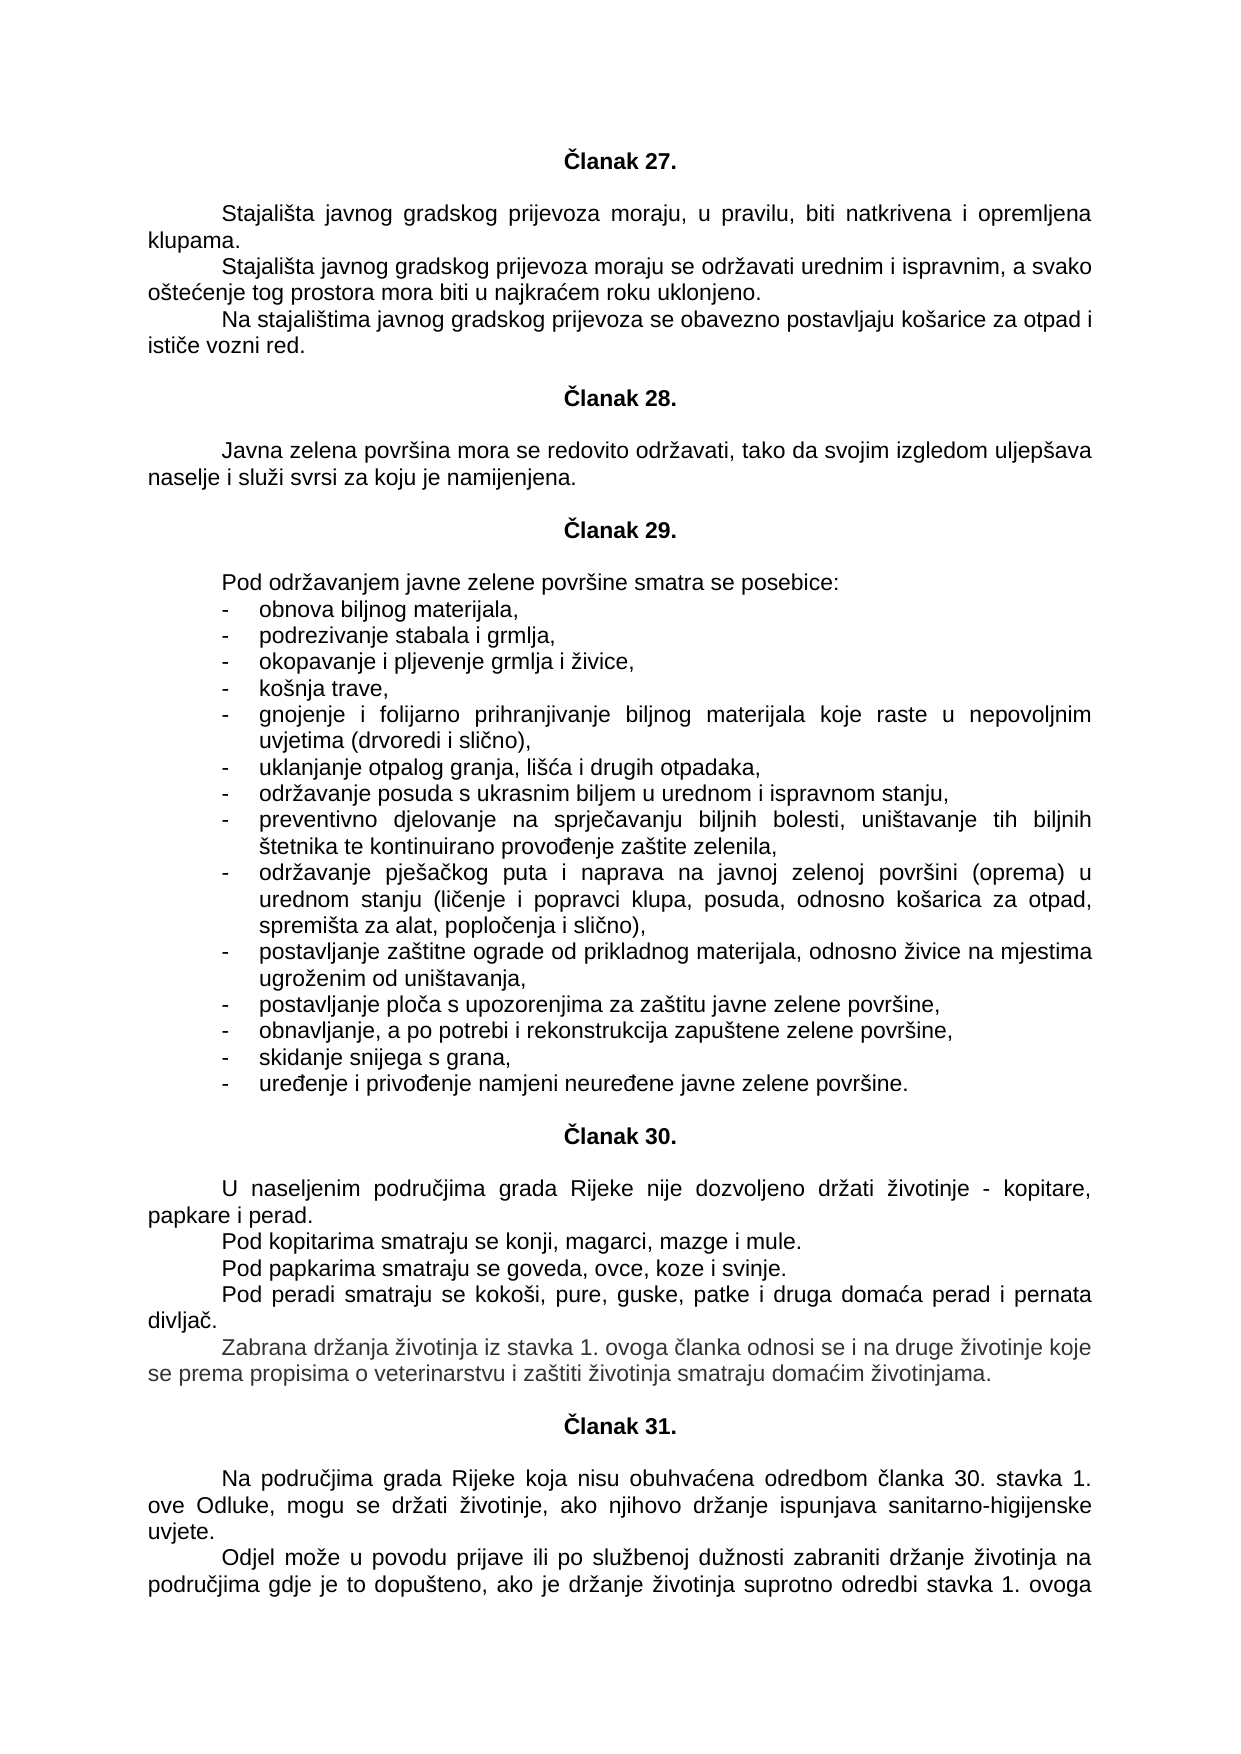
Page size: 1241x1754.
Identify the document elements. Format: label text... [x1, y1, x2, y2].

text U naseljenim područjima grada Rijeke nije dozvoljeno držati životinje - kopitare, papkare i perad. [148, 1175, 1093, 1228]
text Stajališta javnog gradskog prijevoza moraju, u pravilu, biti natkrivena i opremljena klupama. [148, 200, 1093, 253]
list obnavljanje, a po potrebi i rekonstrukcija zapuštene zelene površine, [221, 1017, 1093, 1044]
text Pod održavanjem javne zelene površine smatra se posebice: [148, 569, 1093, 596]
text Članak 29. [148, 517, 1093, 543]
text Pod peradi smatraju se kokoši, pure, guske, patke i druga domaća perad i pernata divljač. [148, 1281, 1093, 1333]
list košnja trave, [221, 675, 1093, 701]
list održavanje pješačkog puta i naprava na javnoj zelenoj površini (oprema) u urednom stanju (ličenje i popravci klupa, posuda, odnosno košarica za otpad, spremišta za alat, popločenja i slično), [221, 859, 1093, 938]
text Članak 27. [148, 148, 1093, 174]
text Pod kopitarima smatraju se konji, magarci, mazge i mule. [148, 1228, 1093, 1254]
text Stajališta javnog gradskog prijevoza moraju se održavati urednim i ispravnim, a svako oštećenje tog prostora mora biti u najkraćem roku uklonjeno. [148, 253, 1093, 306]
list skidanje snijega s grana, [221, 1044, 1093, 1070]
text Članak 28. [148, 385, 1093, 411]
list održavanje posuda s ukrasnim biljem u urednom i ispravnom stanju, [221, 780, 1093, 806]
list uređenje i privođenje namjeni neuređene javne zelene površine. [221, 1070, 1093, 1096]
list okopavanje i pljevenje grmlja i živice, [221, 648, 1093, 675]
text Članak 30. [148, 1123, 1093, 1149]
list preventivno djelovanje na sprječavanju biljnih bolesti, uništavanje tih biljnih štetnika te kontinuirano provođenje zaštite zelenila, [221, 806, 1093, 859]
text Pod papkarima smatraju se goveda, ovce, koze i svinje. [148, 1254, 1093, 1281]
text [148, 1544, 1093, 1597]
text Zabrana držanja životinja iz stavka 1. ovoga članka odnosi se i na druge životinje koje se prema propisima o veterinarstvu i zaštiti životinja smatraju domaćim životinjama. [148, 1333, 1093, 1386]
text Javna zelena površina mora se redovito održavati, tako da svojim izgledom uljepšava naselje i služi svrsi za koju je namijenjena. [148, 437, 1093, 490]
text Na područjima grada Rijeke koja nisu obuhvaćena odredbom članka 30. stavka 1. ove Odluke, mogu se držati životinje, ako njihovo držanje ispunjava sanitarno-higijenske uvjete. [148, 1465, 1093, 1544]
list postavljanje ploča s upozorenjima za zaštitu javne zelene površine, [221, 991, 1093, 1017]
list postavljanje zaštitne ograde od prikladnog materijala, odnosno živice na mjestima ugroženim od uništavanja, [221, 938, 1093, 991]
list podrezivanje stabala i grmlja, [221, 622, 1093, 648]
text Na stajalištima javnog gradskog prijevoza se obavezno postavljaju košarice za otpad i ističe vozni red. [148, 306, 1093, 358]
list obnova biljnog materijala, [221, 596, 1093, 622]
text Članak 31. [148, 1413, 1093, 1439]
list uklanjanje otpalog granja, lišća i drugih otpadaka, [221, 754, 1093, 780]
list gnojenje i folijarno prihranjivanje biljnog materijala koje raste u nepovoljnim uvjetima (drvoredi i slično), [221, 701, 1093, 754]
